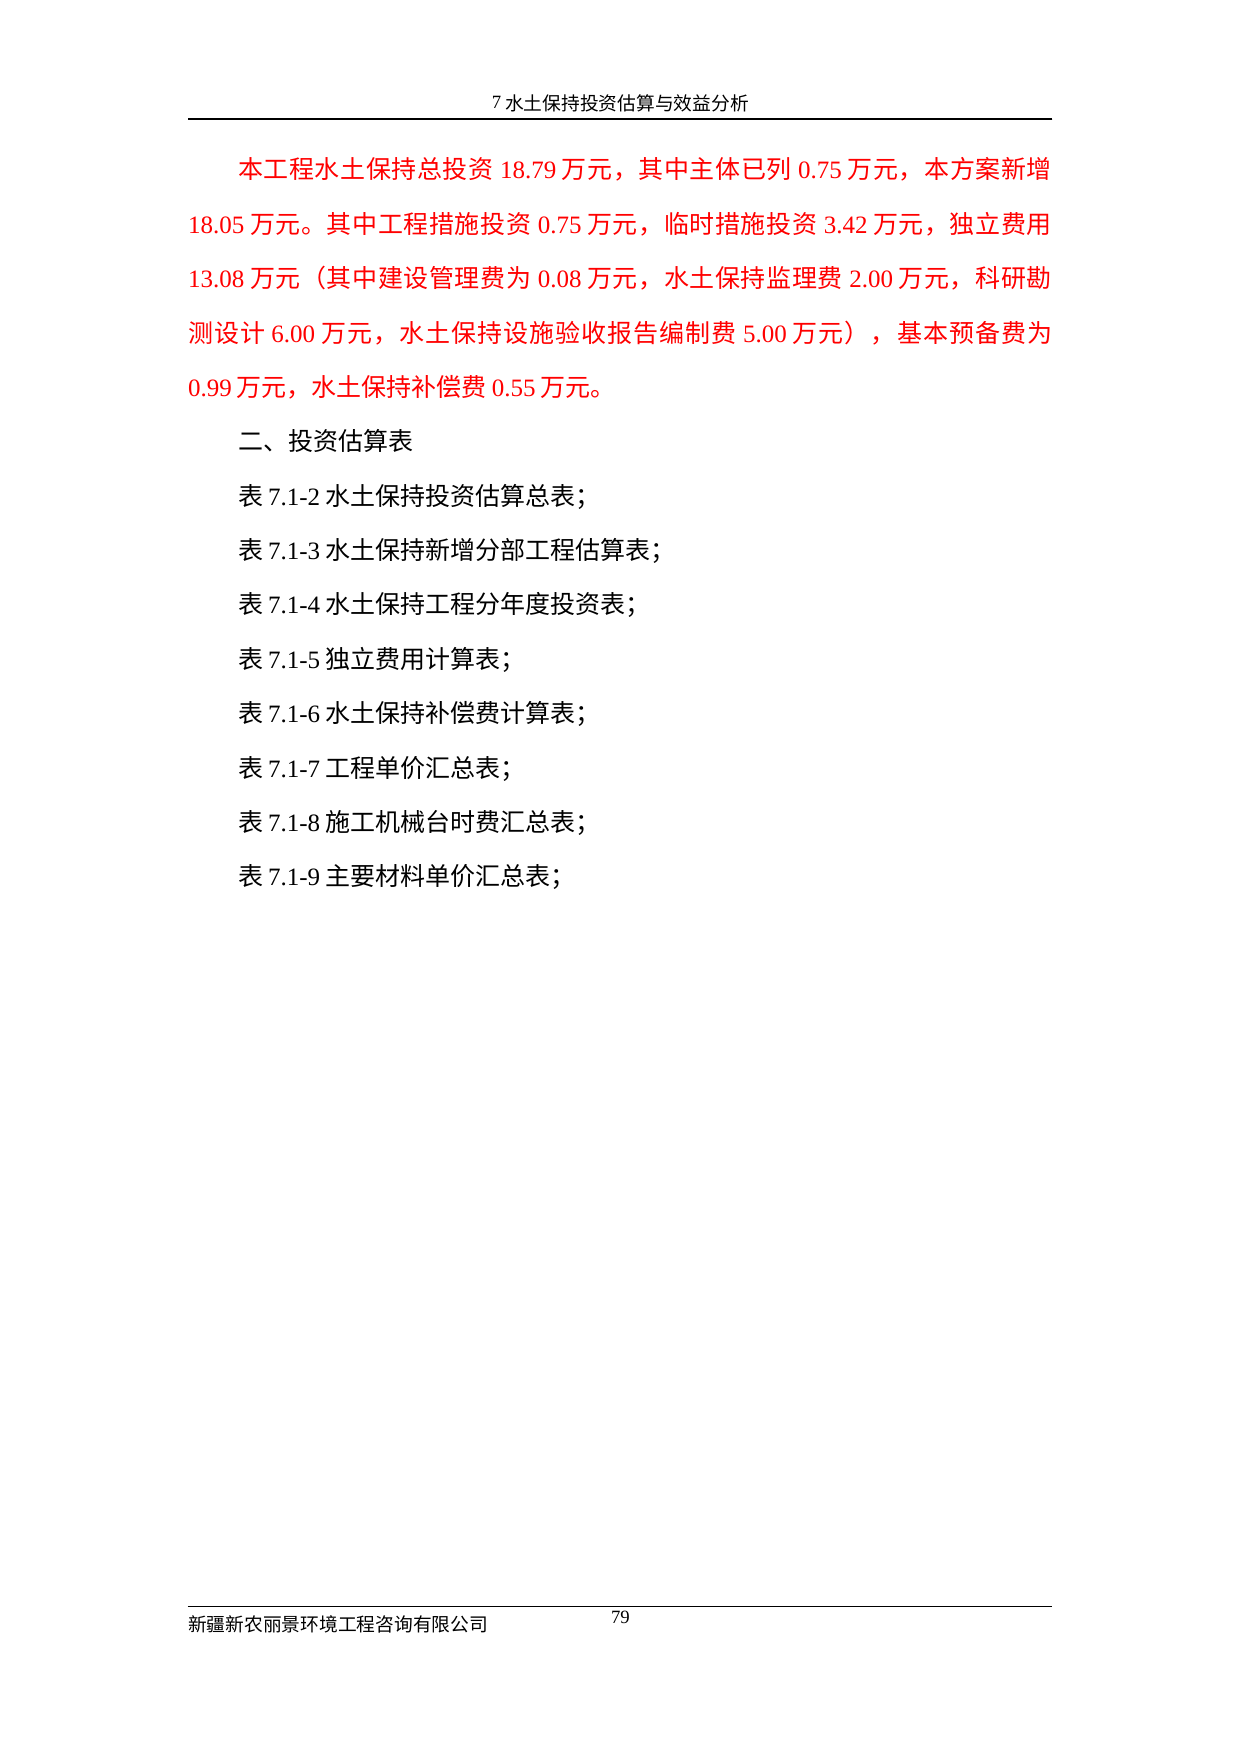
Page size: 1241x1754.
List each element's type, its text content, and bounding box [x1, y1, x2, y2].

text 表7.1-8施工机械台时费汇总表； [188, 802, 1052, 839]
text 表7.1-3水土保持新增分部工程估算表； [188, 531, 1052, 567]
text 表7.1-5独立费用计算表； [188, 639, 1052, 676]
text 二、投资估算表 [188, 422, 1052, 458]
text 表7.1-2水土保持投资估算总表； [188, 476, 1052, 512]
text 本工程水土保持总投资18.79万元，其中主体已列0.75万元，本方案新增18.05万元。其中工程措施投资0.75万元，临时措施投资3.42万元，独立费用13.08万元（其中建设管理费为0.08万元，水土保持监理费2.00万元，科研勘测设计6.00万元，水土保持设施验收报告编制费5.00万元），基本预备费为0.99万元，水土保持补偿费0.55万元。 [188, 150, 1052, 404]
text 表7.1-9主要材料单价汇总表； [188, 857, 1052, 893]
text 表7.1-6水土保持补偿费计算表； [188, 694, 1052, 730]
text 表7.1-7工程单价汇总表； [188, 748, 1052, 784]
text 表7.1-4水土保持工程分年度投资表； [188, 585, 1052, 621]
